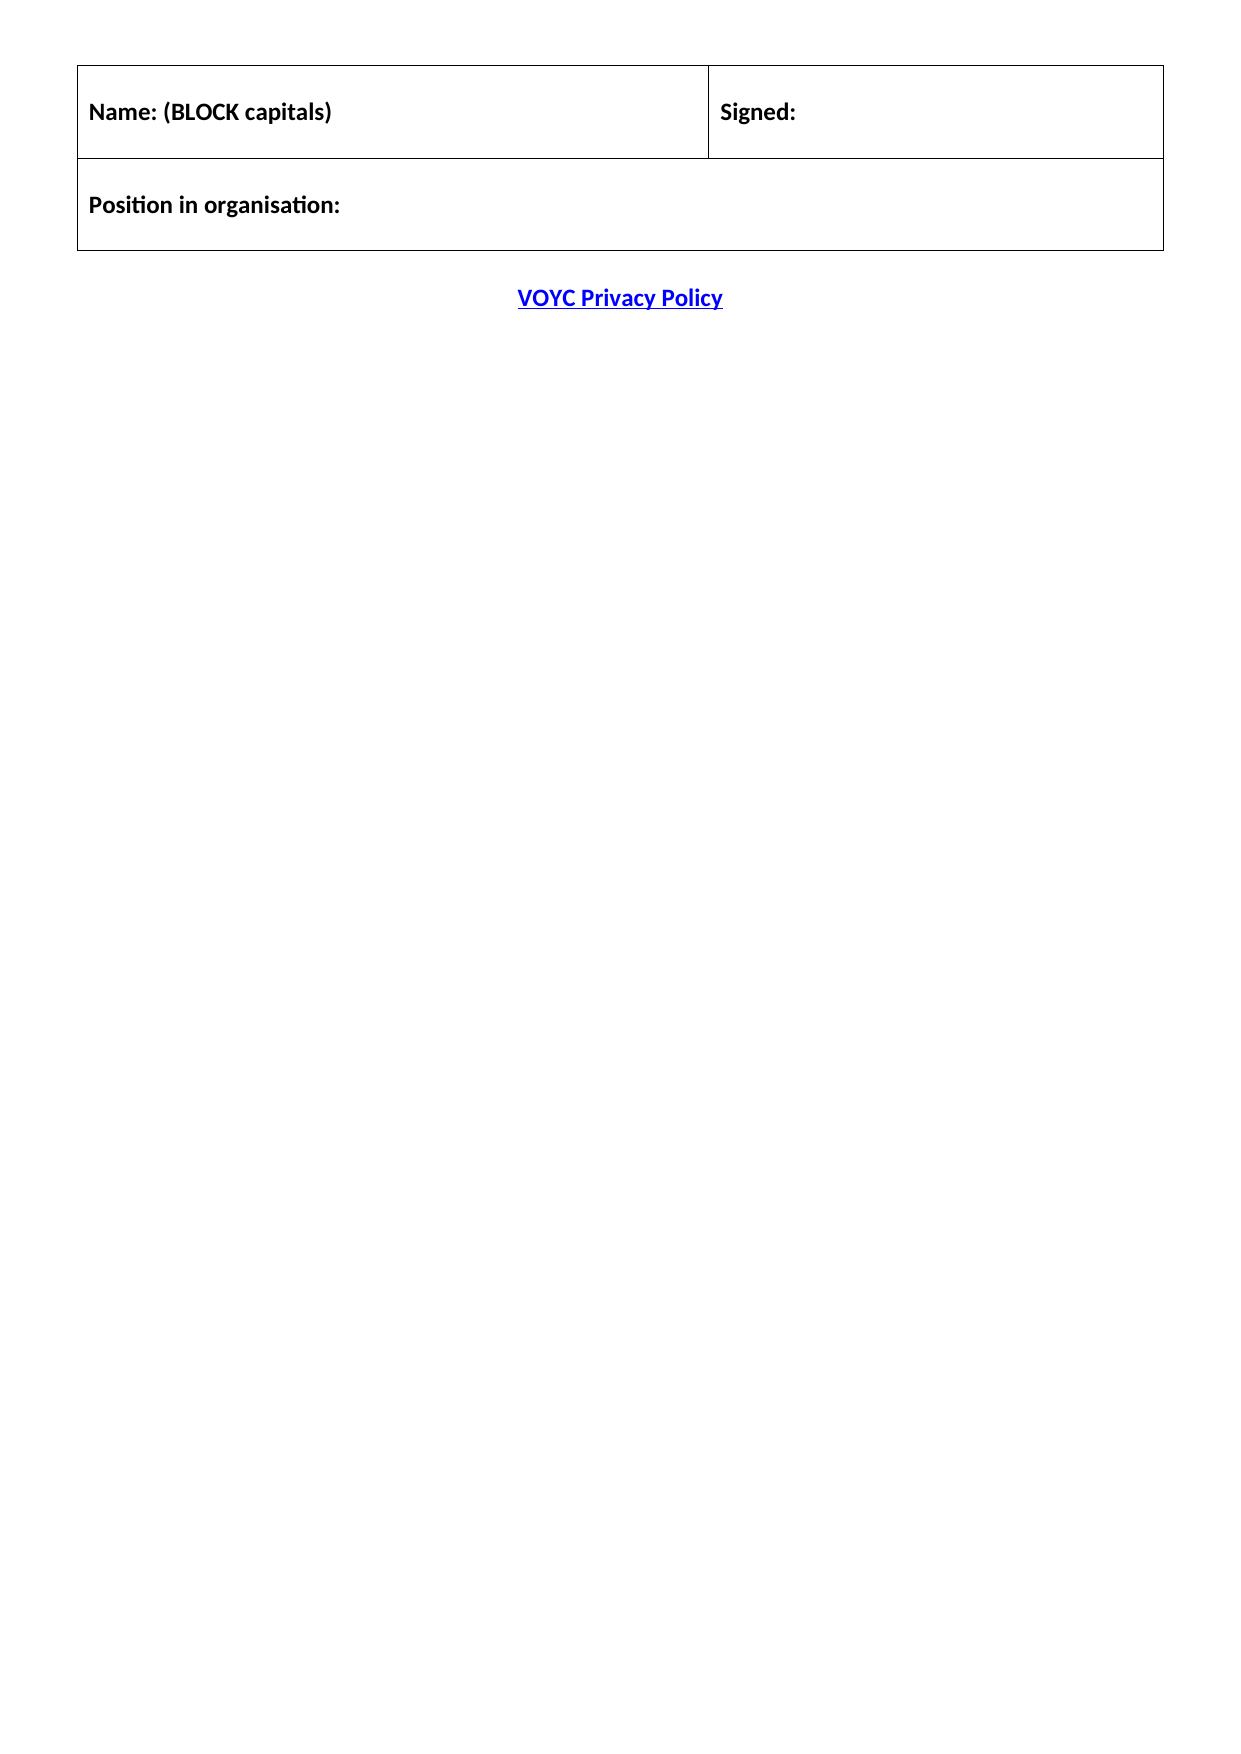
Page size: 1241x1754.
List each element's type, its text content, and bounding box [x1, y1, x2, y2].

table_cell Signed: [709, 66, 1163, 158]
table_cell Name: (BLOCK capitals) [78, 66, 708, 158]
table_cell Position in organisation: [78, 159, 1163, 250]
text VOYC Privacy Policy [89, 282, 1152, 312]
